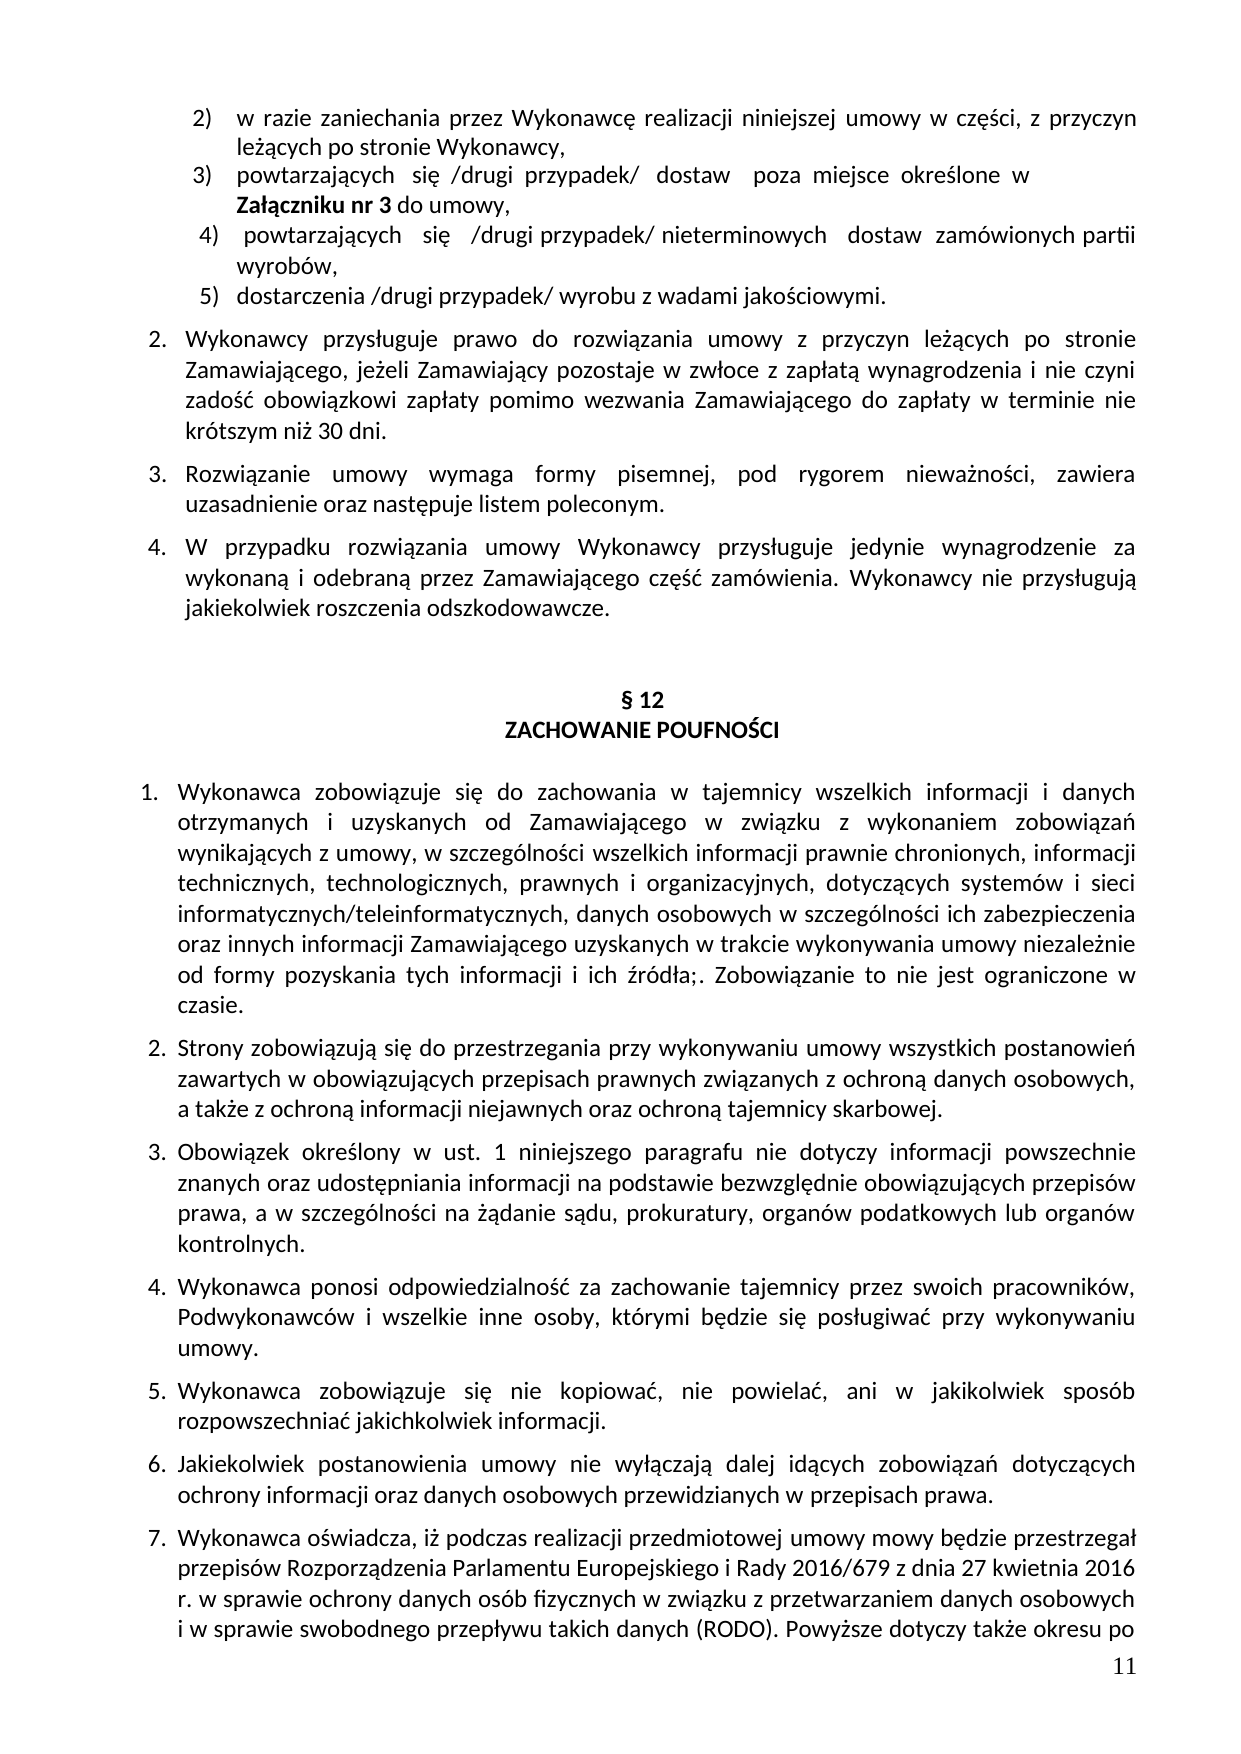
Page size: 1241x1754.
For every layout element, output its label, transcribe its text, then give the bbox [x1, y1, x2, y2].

list powtarzających się /drugi przypadek/ dostaw poza miejsce określone w [192, 161, 1137, 189]
list W przypadku rozwiązania umowy Wykonawcy przysługuje jedynie wynagrodzenie za wykonaną i odebraną przez Zamawiającego część zamówienia. Wykonawcy nie przysługują jakiekolwiek roszczenia odszkodowawcze. [148, 531, 1137, 623]
list w razie zaniechania przez Wykonawcę realizacji niniejszej umowy w części, z przyczyn leżących po stronie Wykonawcy, [192, 104, 1137, 161]
list Wykonawca zobowiązuje się do zachowania w tajemnicy wszelkich informacji i danych otrzymanych i uzyskanych od Zamawiającego w związku z wykonaniem zobowiązań wynikających z umowy, w szczególności wszelkich informacji prawnie chronionych, informacji technicznych, technologicznych, prawnych i organizacyjnych, dotyczących systemów i sieci informatycznych/teleinformatycznych, danych osobowych w szczególności ich zabezpieczenia oraz innych informacji Zamawiającego uzyskanych w trakcie wykonywania umowy niezależnie od formy pozyskania tych informacji i ich źródła;. Zobowiązanie to nie jest ograniczone w czasie. [140, 776, 1137, 1020]
list Strony zobowiązują się do przestrzegania przy wykonywaniu umowy wszystkich postanowień zawartych w obowiązujących przepisach prawnych związanych z ochroną danych osobowych, a także z ochroną informacji niejawnych oraz ochroną tajemnicy skarbowej. [148, 1032, 1137, 1124]
list dostarczenia /drugi przypadek/ wyrobu z wadami jakościowymi. [199, 280, 1137, 311]
list Obowiązek określony w ust. 1 niniejszego paragrafu nie dotyczy informacji powszechnie znanych oraz udostępniania informacji na podstawie bezwzględnie obowiązujących przepisów prawa, a w szczególności na żądanie sądu, prokuratury, organów podatkowych lub organów kontrolnych. [148, 1136, 1137, 1258]
list Rozwiązanie umowy wymaga formy pisemnej, pod rygorem nieważności, zawiera uzasadnienie oraz następuje listem poleconym. [148, 458, 1137, 519]
list Wykonawca ponosi odpowiedzialność za zachowanie tajemnicy przez swoich pracowników, Podwykonawców i wszelkie inne osoby, którymi będzie się posługiwać przy wykonywaniu umowy. [148, 1271, 1137, 1362]
list powtarzających się /drugi przypadek/ nieterminowych dostaw zamówionych partii wyrobów, [199, 219, 1137, 280]
list Jakiekolwiek postanowienia umowy nie wyłączają dalej idących zobowiązań dotyczących ochrony informacji oraz danych osobowych przewidzianych w przepisach prawa. [148, 1448, 1137, 1509]
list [148, 1522, 1137, 1644]
text Załączniku nr 3 do umowy, [236, 189, 1137, 219]
text ZACHOWANIE POUFNOŚCI [148, 714, 1137, 745]
text § 12 [148, 684, 1137, 714]
list Wykonawca zobowiązuje się nie kopiować, nie powielać, ani w jakikolwiek sposób rozpowszechniać jakichkolwiek informacji. [148, 1375, 1137, 1436]
list Wykonawcy przysługuje prawo do rozwiązania umowy z przyczyn leżących po stronie Zamawiającego, jeżeli Zamawiający pozostaje w zwłoce z zapłatą wynagrodzenia i nie czyni zadość obowiązkowi zapłaty pomimo wezwania Zamawiającego do zapłaty w terminie nie krótszym niż 30 dni. [148, 323, 1137, 445]
